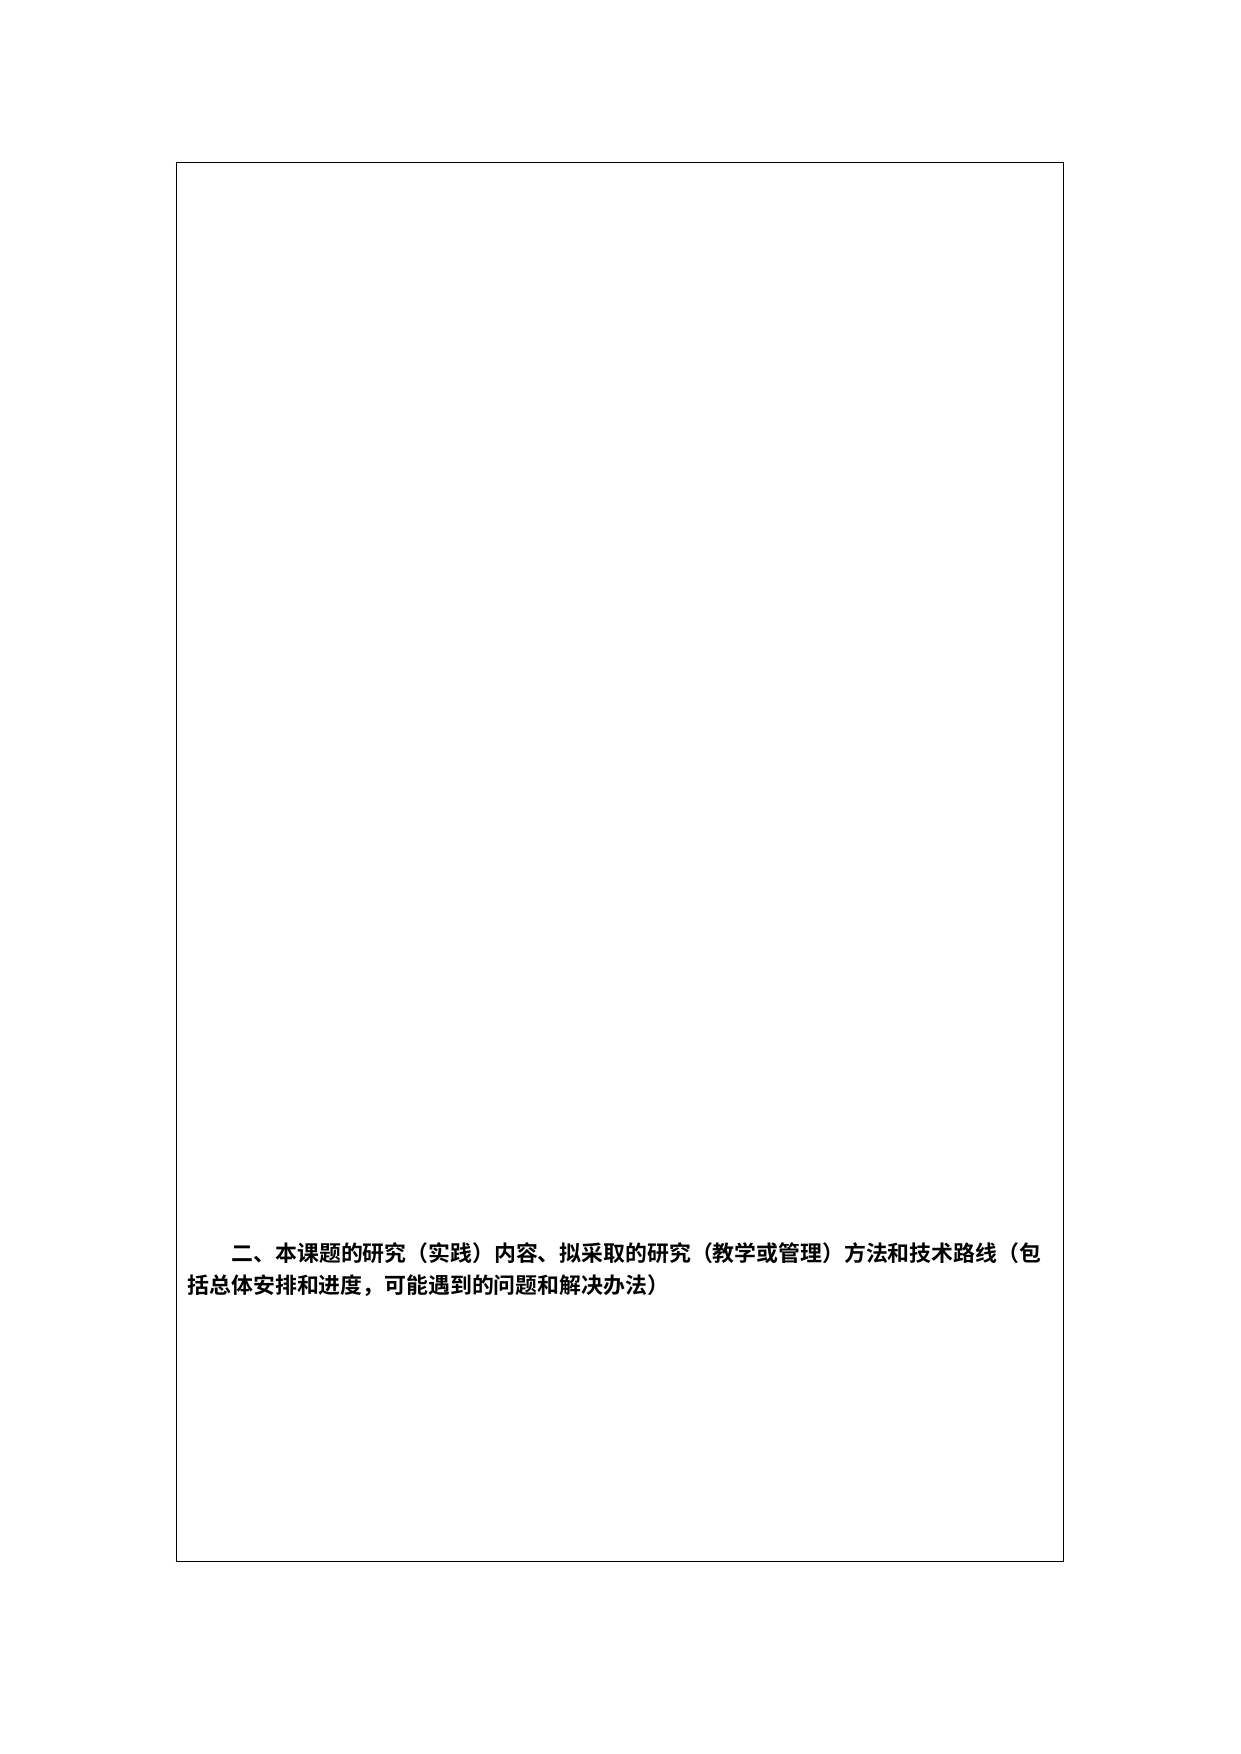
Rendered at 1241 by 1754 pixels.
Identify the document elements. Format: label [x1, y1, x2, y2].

table_header [177, 163, 1063, 1561]
